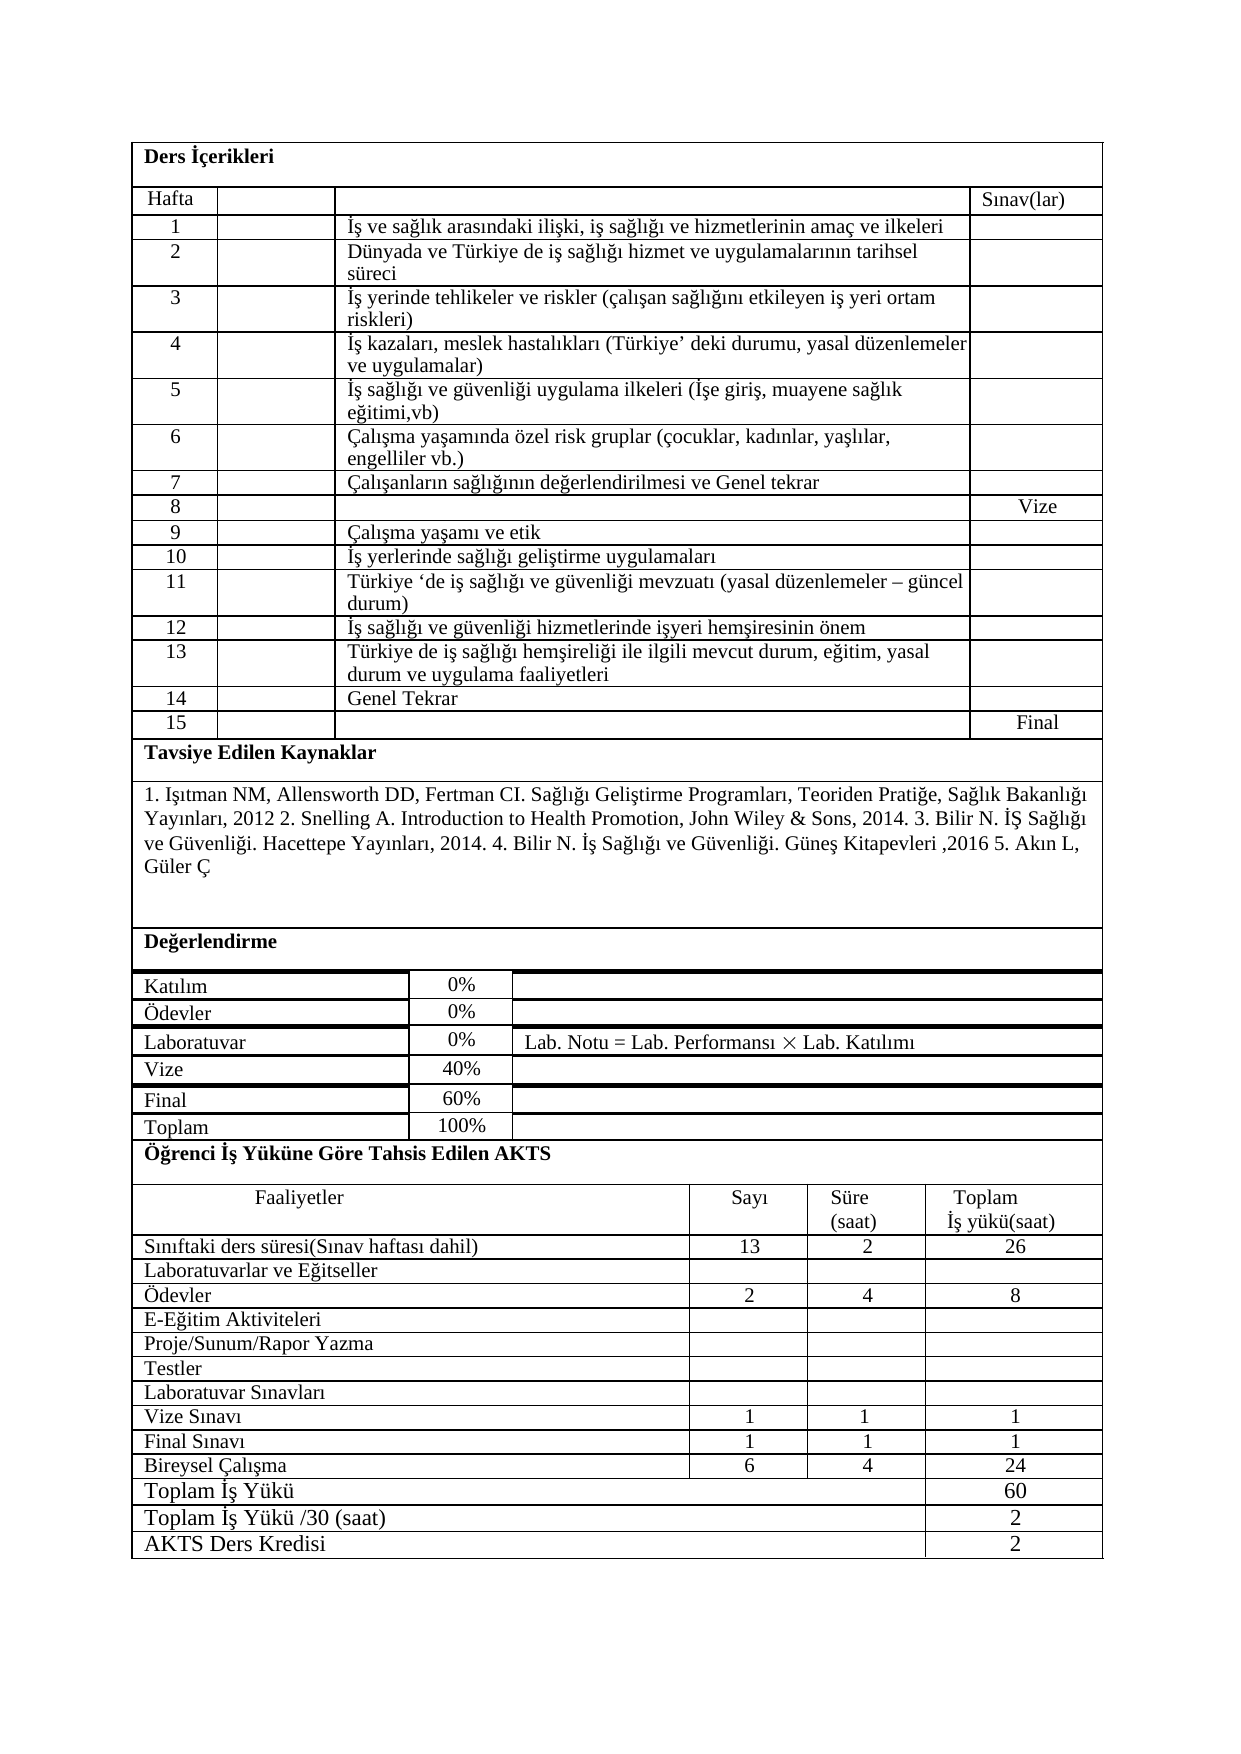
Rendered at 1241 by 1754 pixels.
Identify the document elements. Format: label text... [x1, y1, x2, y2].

table_cell Süre (saat) [808, 1185, 925, 1234]
table_cell [513, 1115, 1102, 1139]
table_cell [971, 216, 1102, 238]
table_cell 1 [808, 1431, 925, 1453]
table_cell Testler [133, 1357, 689, 1380]
table_cell [926, 1382, 1102, 1404]
table_cell 4 [808, 1284, 925, 1307]
table_cell AKTS Ders Kredisi [133, 1532, 925, 1557]
table_cell 0% [410, 1026, 512, 1054]
table_cell 24 [926, 1455, 1102, 1478]
table_cell Laboratuvar [133, 1029, 408, 1054]
table_cell 5 [133, 379, 217, 423]
table_cell Vize [133, 1057, 408, 1083]
table_cell 1 [926, 1406, 1102, 1429]
table_cell İş ve sağlık arasındaki ilişki, iş sağlığı ve hizmetlerinin amaç ve ilkeleri [336, 216, 969, 238]
table_cell İş sağlığı ve güvenliği hizmetlerinde işyeri hemşiresinin önem [336, 617, 969, 639]
table_cell [513, 1057, 1102, 1083]
table_cell 10 [133, 546, 217, 569]
table_cell 6 [690, 1455, 807, 1478]
table_cell [513, 1088, 1102, 1112]
table_cell [218, 287, 334, 331]
table_cell Çalışanların sağlığının değerlendirilmesi ve Genel tekrar [336, 471, 969, 494]
table_cell 60% [410, 1085, 512, 1112]
table_cell [218, 521, 334, 544]
table_cell 4 [133, 333, 217, 377]
table_cell Toplam [133, 1115, 408, 1139]
table_cell [808, 1382, 925, 1404]
table_cell [513, 1001, 1102, 1024]
table_cell Vize Sınavı [133, 1406, 689, 1429]
table_cell Sayı [690, 1185, 807, 1234]
table_cell [513, 974, 1102, 997]
table_cell Çalışma yaşamında özel risk gruplar (çocuklar, kadınlar, yaşlılar, engelliler vb.) [336, 425, 969, 470]
table_cell Laboratuvarlar ve Eğitseller [133, 1260, 689, 1283]
table_cell [926, 1357, 1102, 1380]
table_cell [926, 1309, 1102, 1331]
table_cell [218, 687, 334, 710]
table_cell Tavsiye Edilen Kaynaklar [133, 740, 1102, 781]
table_cell [218, 471, 334, 494]
table_cell 2 [926, 1532, 1102, 1557]
table_cell Öğrenci İş Yüküne Göre Tahsis Edilen AKTS [133, 1141, 1102, 1183]
table_cell Toplam İş Yükü [133, 1479, 925, 1504]
table_cell 7 [133, 471, 217, 494]
table_cell 15 [133, 712, 217, 738]
table_cell [808, 1333, 925, 1356]
table_cell [971, 641, 1102, 686]
table_cell [690, 1260, 807, 1283]
table_cell [971, 546, 1102, 569]
table_cell 2 [133, 240, 217, 285]
table_cell [336, 188, 969, 214]
table_cell [971, 687, 1102, 710]
table_cell 1. Işıtman NM, Allensworth DD, Fertman CI. Sağlığı Geliştirme Programları, Teoriden Pratiğe, Sağlık Bakanlığı Yayınları, 2012 2. Snelling A. Introduction to Health Promotion, John Wiley & Sons, 2014. 3. Bilir N. İŞ Sağlığı ve Güvenliği. Hacettepe Yayınları, 2014. 4. Bilir N. İş Sağlığı ve Güvenliği. Güneş Kitapevleri ,2016 5. Akın L, Güler Ç [133, 782, 1102, 927]
table_cell Vize [971, 496, 1102, 520]
table_cell [971, 287, 1102, 331]
table_cell [808, 1260, 925, 1283]
table_cell [218, 617, 334, 639]
table_cell Genel Tekrar [336, 687, 969, 710]
table_cell [336, 712, 969, 738]
table_cell 9 [133, 521, 217, 544]
table_cell 2 [926, 1506, 1102, 1531]
table_cell [971, 425, 1102, 470]
table_cell 1 [690, 1431, 807, 1453]
table_cell [808, 1357, 925, 1380]
table_cell 60 [926, 1479, 1102, 1504]
table_cell Lab. Notu = Lab. Performansı  Lab. Katılımı [513, 1029, 1102, 1054]
table_cell [218, 216, 334, 238]
table_cell Çalışma yaşamı ve etik [336, 521, 969, 544]
table_cell [971, 617, 1102, 639]
table_cell 4 [808, 1455, 925, 1478]
table_cell Ödevler [133, 1001, 408, 1024]
table_cell [926, 1333, 1102, 1356]
table_cell [218, 379, 334, 423]
table_cell 3 [133, 287, 217, 331]
table_cell 0% [410, 971, 512, 997]
table_cell [690, 1382, 807, 1404]
table_cell [690, 1333, 807, 1356]
table_cell 13 [133, 641, 217, 686]
table_cell [218, 570, 334, 615]
table_cell 1 [133, 216, 217, 238]
table_cell Sınıftaki ders süresi(Sınav haftası dahil) [133, 1236, 689, 1258]
table_cell Türkiye de iş sağlığı hemşireliği ile ilgili mevcut durum, eğitim, yasal durum ve uygulama faaliyetleri [336, 641, 969, 686]
table_cell [218, 496, 334, 520]
table_cell Katılım [133, 974, 408, 997]
table_cell [971, 471, 1102, 494]
table_cell E-Eğitim Aktiviteleri [133, 1309, 689, 1331]
table_cell [971, 240, 1102, 285]
table_cell Bireysel Çalışma [133, 1455, 689, 1478]
table_cell Hafta [133, 188, 217, 214]
table_cell [336, 496, 969, 520]
table_cell [971, 333, 1102, 377]
table_cell [971, 570, 1102, 615]
table_cell 13 [690, 1236, 807, 1258]
table_cell 14 [133, 687, 217, 710]
table_cell 8 [926, 1284, 1102, 1307]
table_cell [808, 1309, 925, 1331]
table_cell [218, 641, 334, 686]
table_cell İş kazaları, meslek hastalıkları (Türkiye’ deki durumu, yasal düzenlemeler ve uygulamalar) [336, 333, 969, 377]
table_cell [926, 1260, 1102, 1283]
table_cell Proje/Sunum/Rapor Yazma [133, 1333, 689, 1356]
table_cell Final [133, 1088, 408, 1112]
table_cell Dünyada ve Türkiye de iş sağlığı hizmet ve uygulamalarının tarihsel süreci [336, 240, 969, 285]
table_cell [218, 240, 334, 285]
table_cell Final [971, 712, 1102, 738]
table_cell 8 [133, 496, 217, 520]
table_cell [218, 425, 334, 470]
table_cell İş yerinde tehlikeler ve riskler (çalışan sağlığını etkileyen iş yeri ortam riskleri) [336, 287, 969, 331]
table_cell Ödevler [133, 1284, 689, 1307]
table_cell İş sağlığı ve güvenliği uygulama ilkeleri (İşe giriş, muayene sağlık eğitimi,vb) [336, 379, 969, 423]
table_cell İş yerlerinde sağlığı geliştirme uygulamaları [336, 546, 969, 569]
table_cell 1 [808, 1406, 925, 1429]
table_header Ders İçerikleri [133, 143, 1102, 186]
table_cell [218, 333, 334, 377]
table_cell Laboratuvar Sınavları [133, 1382, 689, 1404]
table_cell [690, 1309, 807, 1331]
table_cell Toplam İş yükü(saat) [926, 1185, 1102, 1234]
table_cell [218, 188, 334, 214]
table_cell Faaliyetler [133, 1185, 689, 1234]
table_cell 0% [410, 999, 512, 1024]
table_cell 2 [808, 1236, 925, 1258]
table_cell 1 [690, 1406, 807, 1429]
table_cell [690, 1357, 807, 1380]
table_cell [971, 521, 1102, 544]
table_cell Final Sınavı [133, 1431, 689, 1453]
table_cell 2 [690, 1284, 807, 1307]
table_cell [218, 712, 334, 738]
table_cell 26 [926, 1236, 1102, 1258]
table_cell [971, 379, 1102, 423]
table_cell 6 [133, 425, 217, 470]
table_cell [218, 546, 334, 569]
table_cell 11 [133, 570, 217, 615]
table_cell Değerlendirme [133, 929, 1102, 969]
table_cell 1 [926, 1431, 1102, 1453]
table_cell 12 [133, 617, 217, 639]
table_cell Toplam İş Yükü /30 (saat) [133, 1506, 925, 1531]
table_cell 100% [410, 1113, 512, 1139]
table_cell Sınav(lar) [971, 188, 1102, 214]
table_cell Türkiye ‘de iş sağlığı ve güvenliği mevzuatı (yasal düzenlemeler – güncel durum) [336, 570, 969, 615]
table_cell 40% [410, 1056, 512, 1083]
